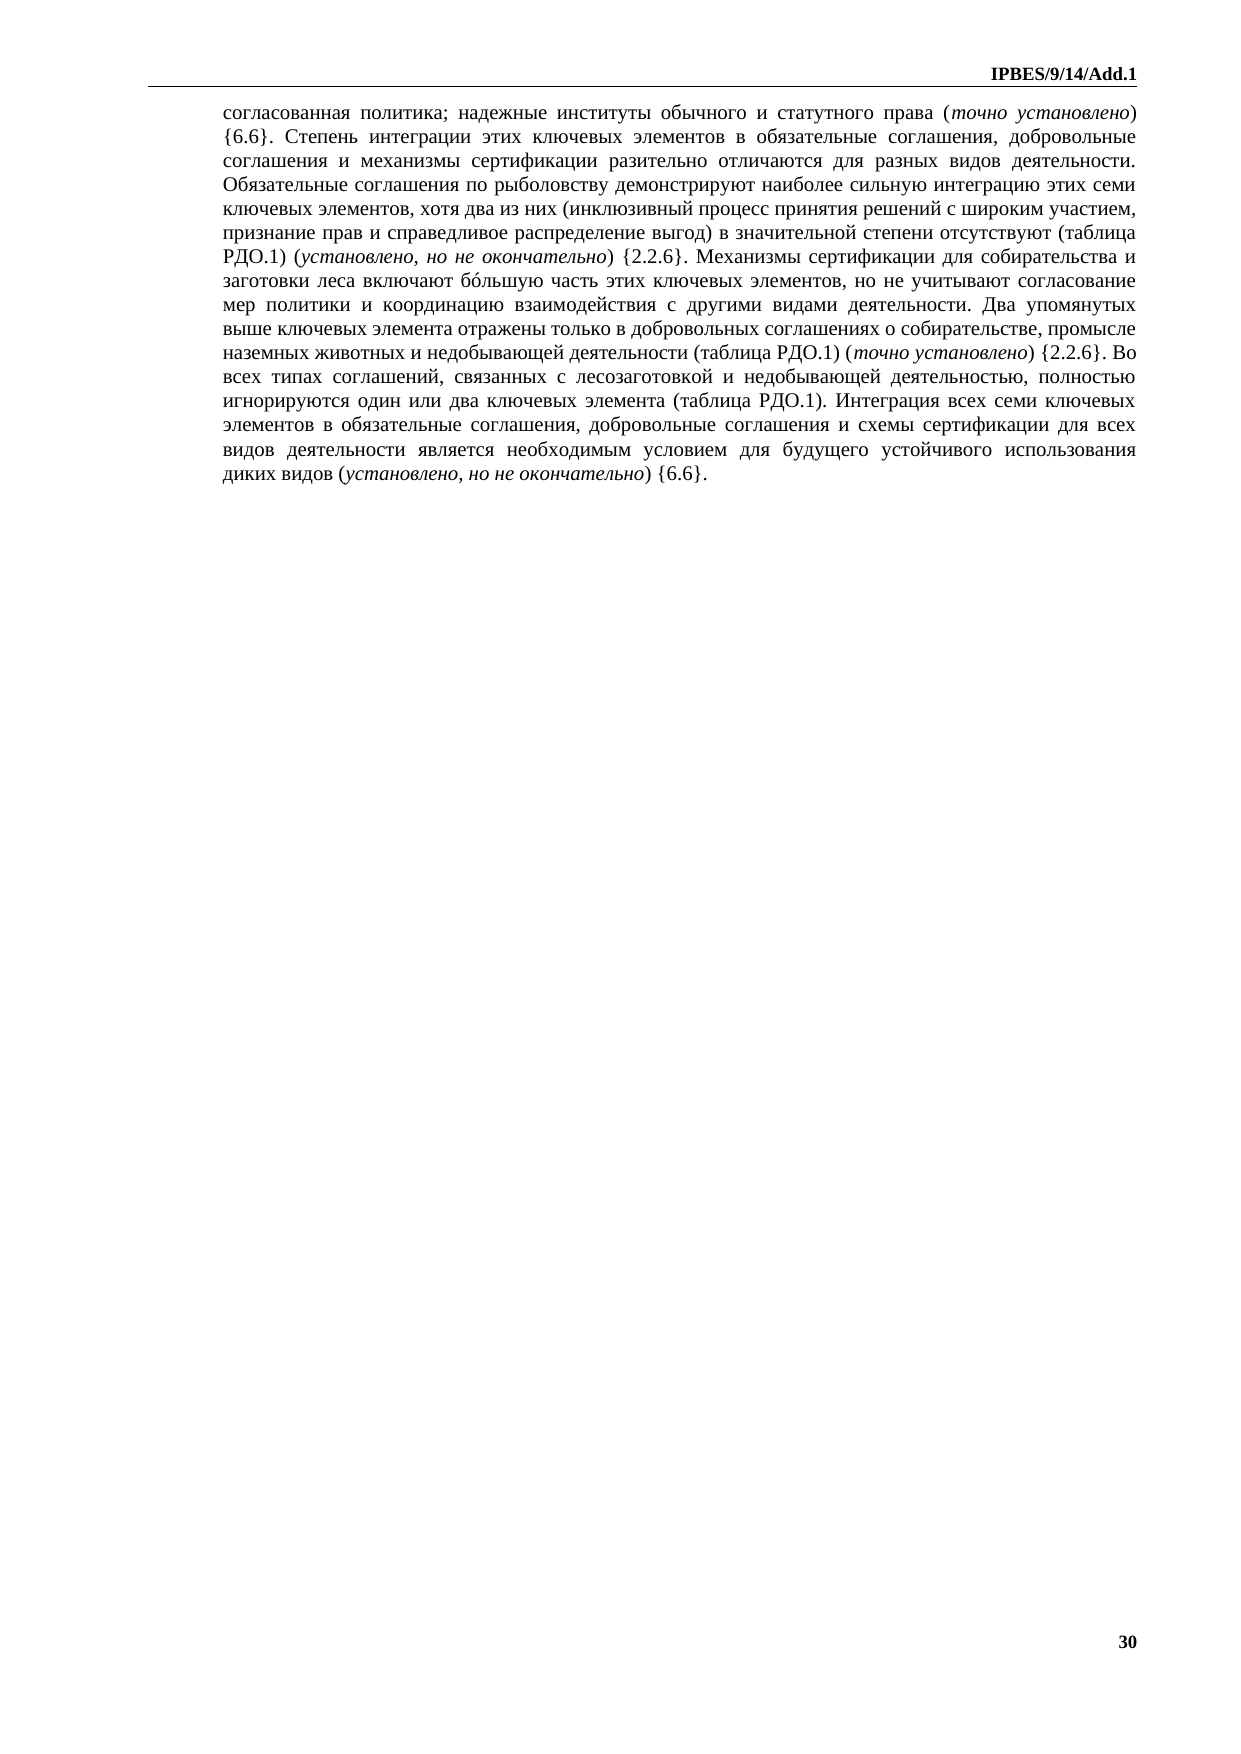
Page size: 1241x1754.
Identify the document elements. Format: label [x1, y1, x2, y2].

text [223, 99, 1137, 484]
